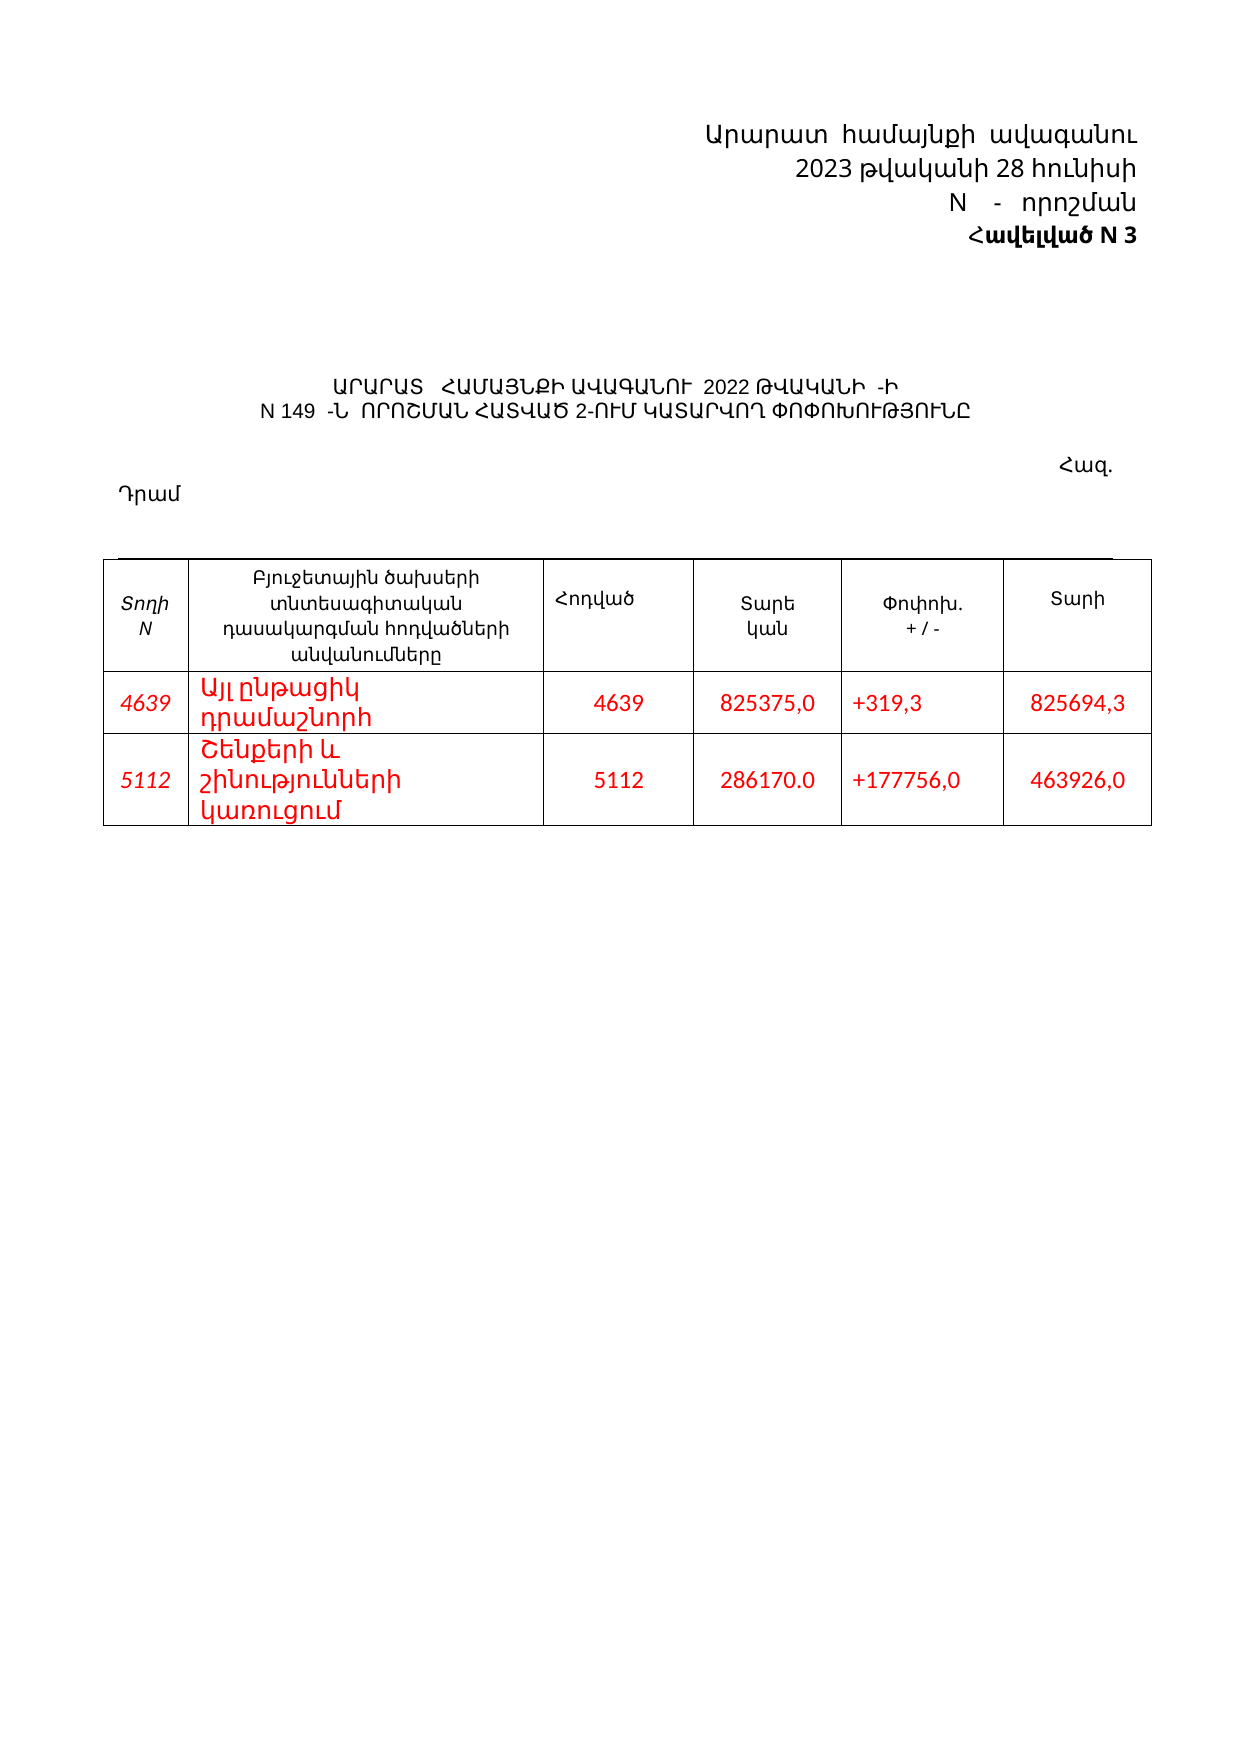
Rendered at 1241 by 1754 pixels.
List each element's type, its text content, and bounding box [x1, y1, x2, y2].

text ԱՐԱՐԱՏ ՀԱՄԱՅՆՔԻ ԱՎԱԳԱՆՈՒ 2022 ԹՎԱԿԱՆԻ -Ի [118, 375, 1113, 399]
table_cell 463926,0 [1004, 734, 1151, 825]
text Հավելված N 3 [118, 219, 1137, 250]
table_cell 286170.0 [694, 734, 841, 825]
table_cell 5112 [544, 734, 693, 825]
table_cell 4639 [104, 672, 188, 733]
table_header Տողի N [104, 560, 188, 671]
table_cell 5112 [104, 734, 188, 825]
table_header Բյուջետային ծախսերի տնտեսագիտական դասակարգման հոդվածների անվանումները [189, 560, 543, 671]
text Հազ. Դրամ [118, 451, 1113, 507]
table_header Տարի [1004, 560, 1151, 671]
table_cell 825375,0 [694, 672, 841, 733]
text Արարատ համայնքի ավագանու [118, 117, 1137, 151]
table_header Տարե կան [694, 560, 841, 671]
table_cell +319,3 [842, 672, 1003, 733]
table_cell Այլ ընթացիկ դրամաշնորհ [189, 672, 543, 733]
table_cell 825694,3 [1004, 672, 1151, 733]
text N 149 -Ն ՈՐՈՇՄԱՆ ՀԱՏՎԱԾ 2-ՈՒՄ ԿԱՏԱՐՎՈՂ ՓՈՓՈԽՈՒԹՅՈՒՆԸ [118, 399, 1113, 423]
table_header Փոփոխ. + / - [842, 560, 1003, 671]
table_header Հոդված [544, 560, 693, 671]
table_cell Շենքերի և շինությունների կառուցում [340, 734, 543, 825]
text 2023 թվականի 28 հունիսի [118, 151, 1137, 185]
text N - որոշման [118, 185, 1137, 219]
table_cell 4639 [544, 672, 693, 733]
table_cell +177756,0 [842, 734, 1003, 825]
